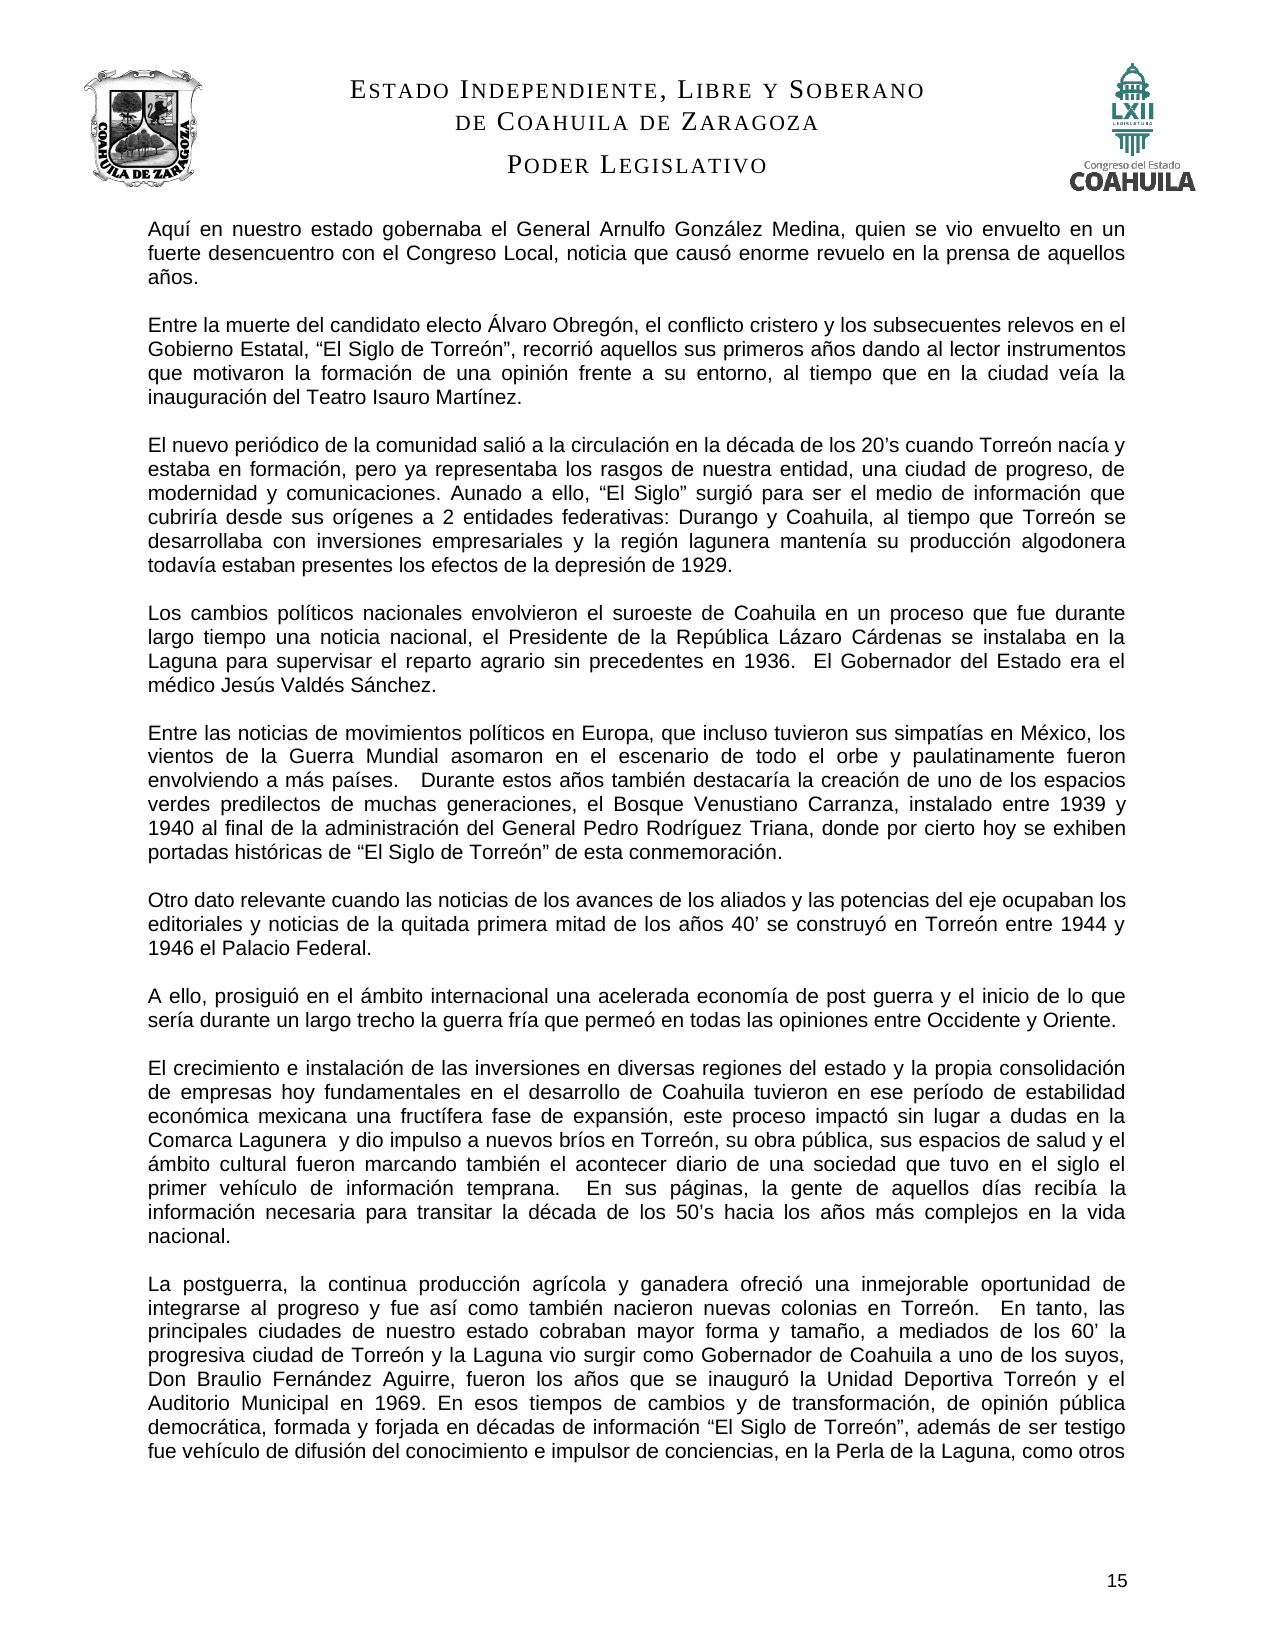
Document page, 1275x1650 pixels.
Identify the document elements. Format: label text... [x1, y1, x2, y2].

text Otro dato relevante cuando las noticias de los avances de los aliados y las potencias del eje ocupaban los editoriales y noticias de la quitada primera mitad de los años 40’ se construyó en Torreón entre 1944 y 1946 el Palacio Federal. [148, 888, 1127, 960]
text Entre la muerte del candidato electo Álvaro Obregón, el conflicto cristero y los subsecuentes relevos en el Gobierno Estatal, “El Siglo de Torreón”, recorrió aquellos sus primeros años dando al lector instrumentos que motivaron la formación de una opinión frente a su entorno, al tiempo que en la ciudad veía la inauguración del Teatro Isauro Martínez. [148, 313, 1127, 409]
text Aquí en nuestro estado gobernaba el General Arnulfo González Medina, quien se vio envuelto en un fuerte desencuentro con el Congreso Local, noticia que causó enorme revuelo en la prensa de aquellos años. [148, 217, 1127, 289]
picture [83, 70, 203, 187]
text A ello, prosiguió en el ámbito internacional una acelerada economía de post guerra y el inicio de lo que sería durante un largo trecho la guerra fría que permeó en todas las opiniones entre Occidente y Oriente. [148, 984, 1127, 1032]
picture [1062, 49, 1207, 202]
text Entre las noticias de movimientos políticos en Europa, que incluso tuvieron sus simpatías en México, los vientos de la Guerra Mundial asomaron en el escenario de todo el orbe y paulatinamente fueron envolviendo a más países. Durante estos años también destacaría la creación de uno de los espacios verdes predilectos de muchas generaciones, el Bosque Venustiano Carranza, instalado entre 1939 y 1940 al final de la administración del General Pedro Rodríguez Triana, donde por cierto hoy se exhiben portadas históricas de “El Siglo de Torreón” de esta conmemoración. [148, 720, 1127, 864]
text El crecimiento e instalación de las inversiones en diversas regiones del estado y la propia consolidación de empresas hoy fundamentales en el desarrollo de Coahuila tuvieron en ese período de estabilidad económica mexicana una fructífera fase de expansión, este proceso impactó sin lugar a dudas en la Comarca Lagunera y dio impulso a nuevos bríos en Torreón, su obra pública, sus espacios de salud y el ámbito cultural fueron marcando también el acontecer diario de una sociedad que tuvo en el siglo el primer vehículo de información temprana. En sus páginas, la gente de aquellos días recibía la información necesaria para transitar la década de los 50’s hacia los años más complejos en la vida nacional. [148, 1056, 1127, 1247]
text Los cambios políticos nacionales envolvieron el suroeste de Coahuila en un proceso que fue durante largo tiempo una noticia nacional, el Presidente de la República Lázaro Cárdenas se instalaba en la Laguna para supervisar el reparto agrario sin precedentes en 1936. El Gobernador del Estado era el médico Jesús Valdés Sánchez. [148, 601, 1127, 696]
text El nuevo periódico de la comunidad salió a la circulación en la década de los 20’s cuando Torreón nacía y estaba en formación, pero ya representaba los rasgos de nuestra entidad, una ciudad de progreso, de modernidad y comunicaciones. Aunado a ello, “El Siglo” surgió para ser el medio de información que cubriría desde sus orígenes a 2 entidades federativas: Durango y Coahuila, al tiempo que Torreón se desarrollaba con inversiones empresariales y la región lagunera mantenía su producción algodonera todavía estaban presentes los efectos de la depresión de 1929. [148, 433, 1127, 577]
